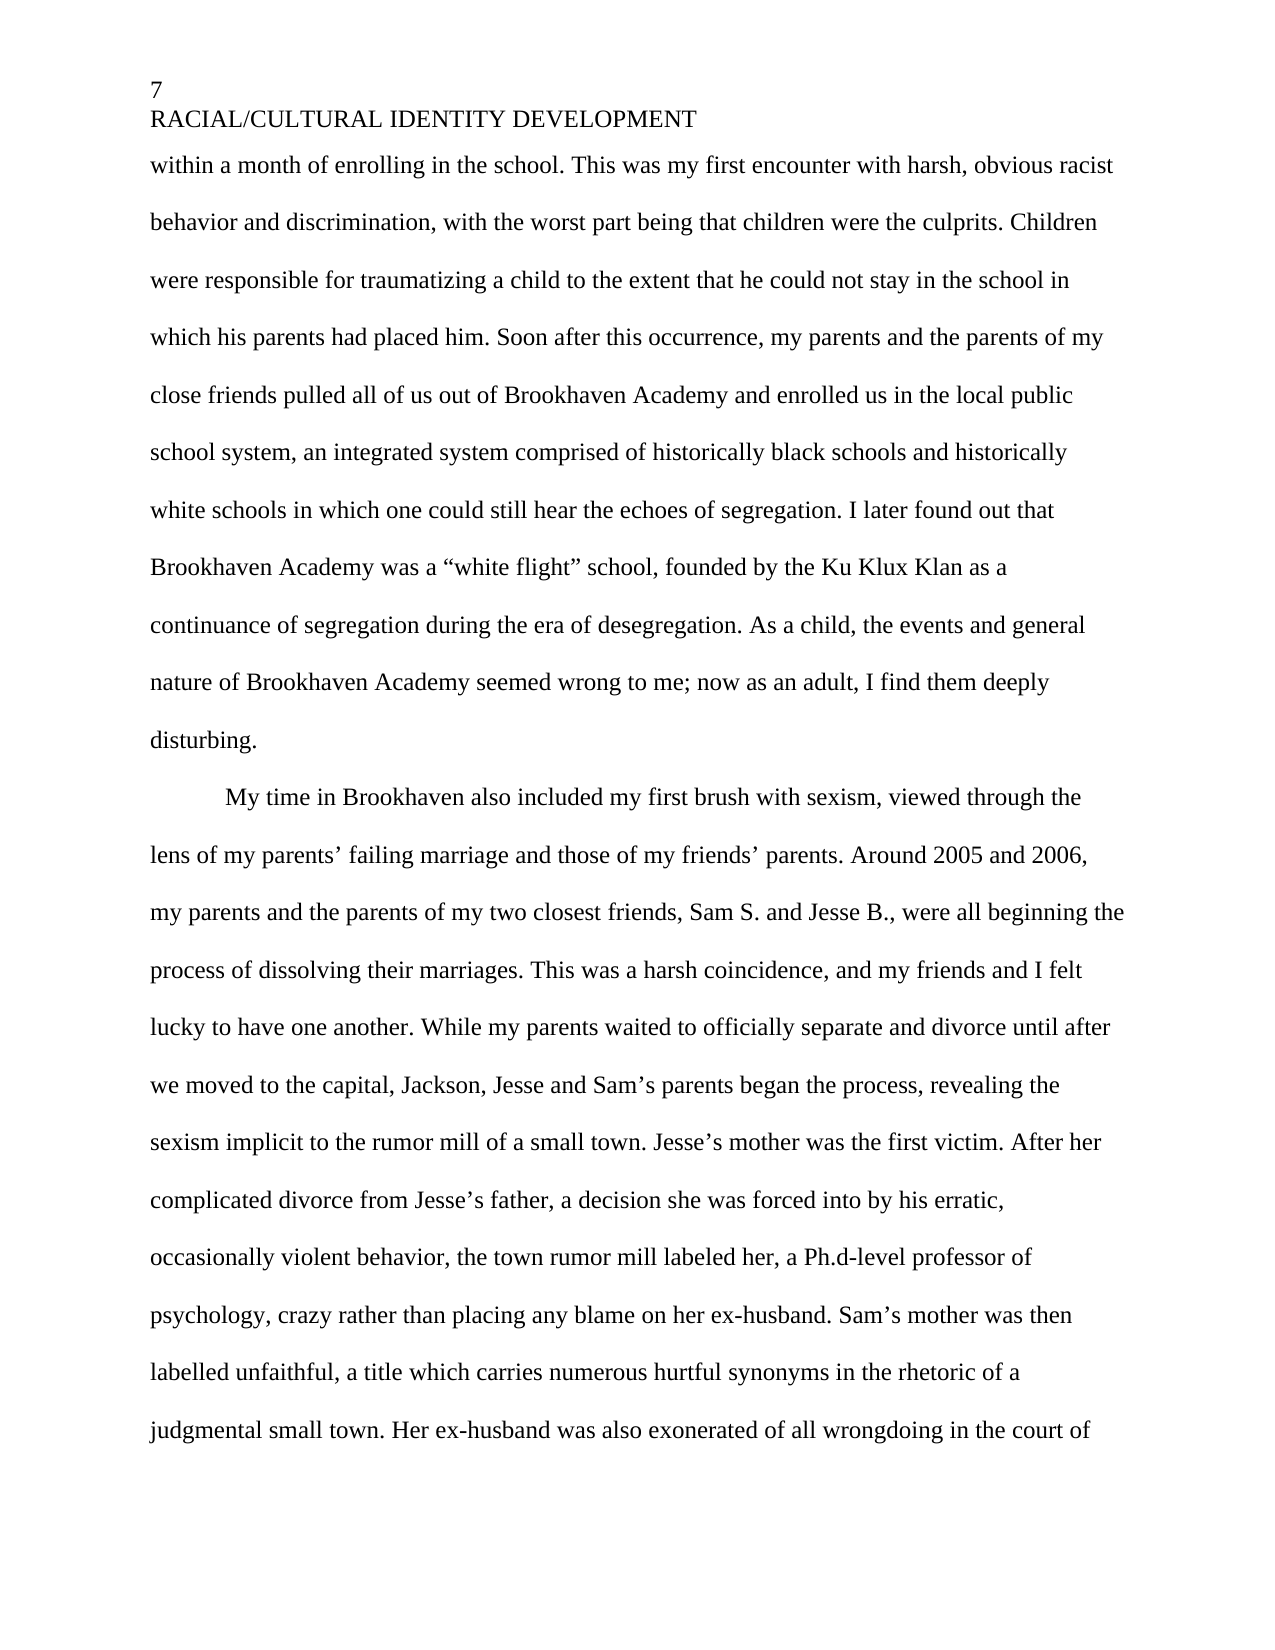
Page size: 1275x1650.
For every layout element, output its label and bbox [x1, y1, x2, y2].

text [150, 150, 1125, 754]
text [150, 782, 1125, 1444]
